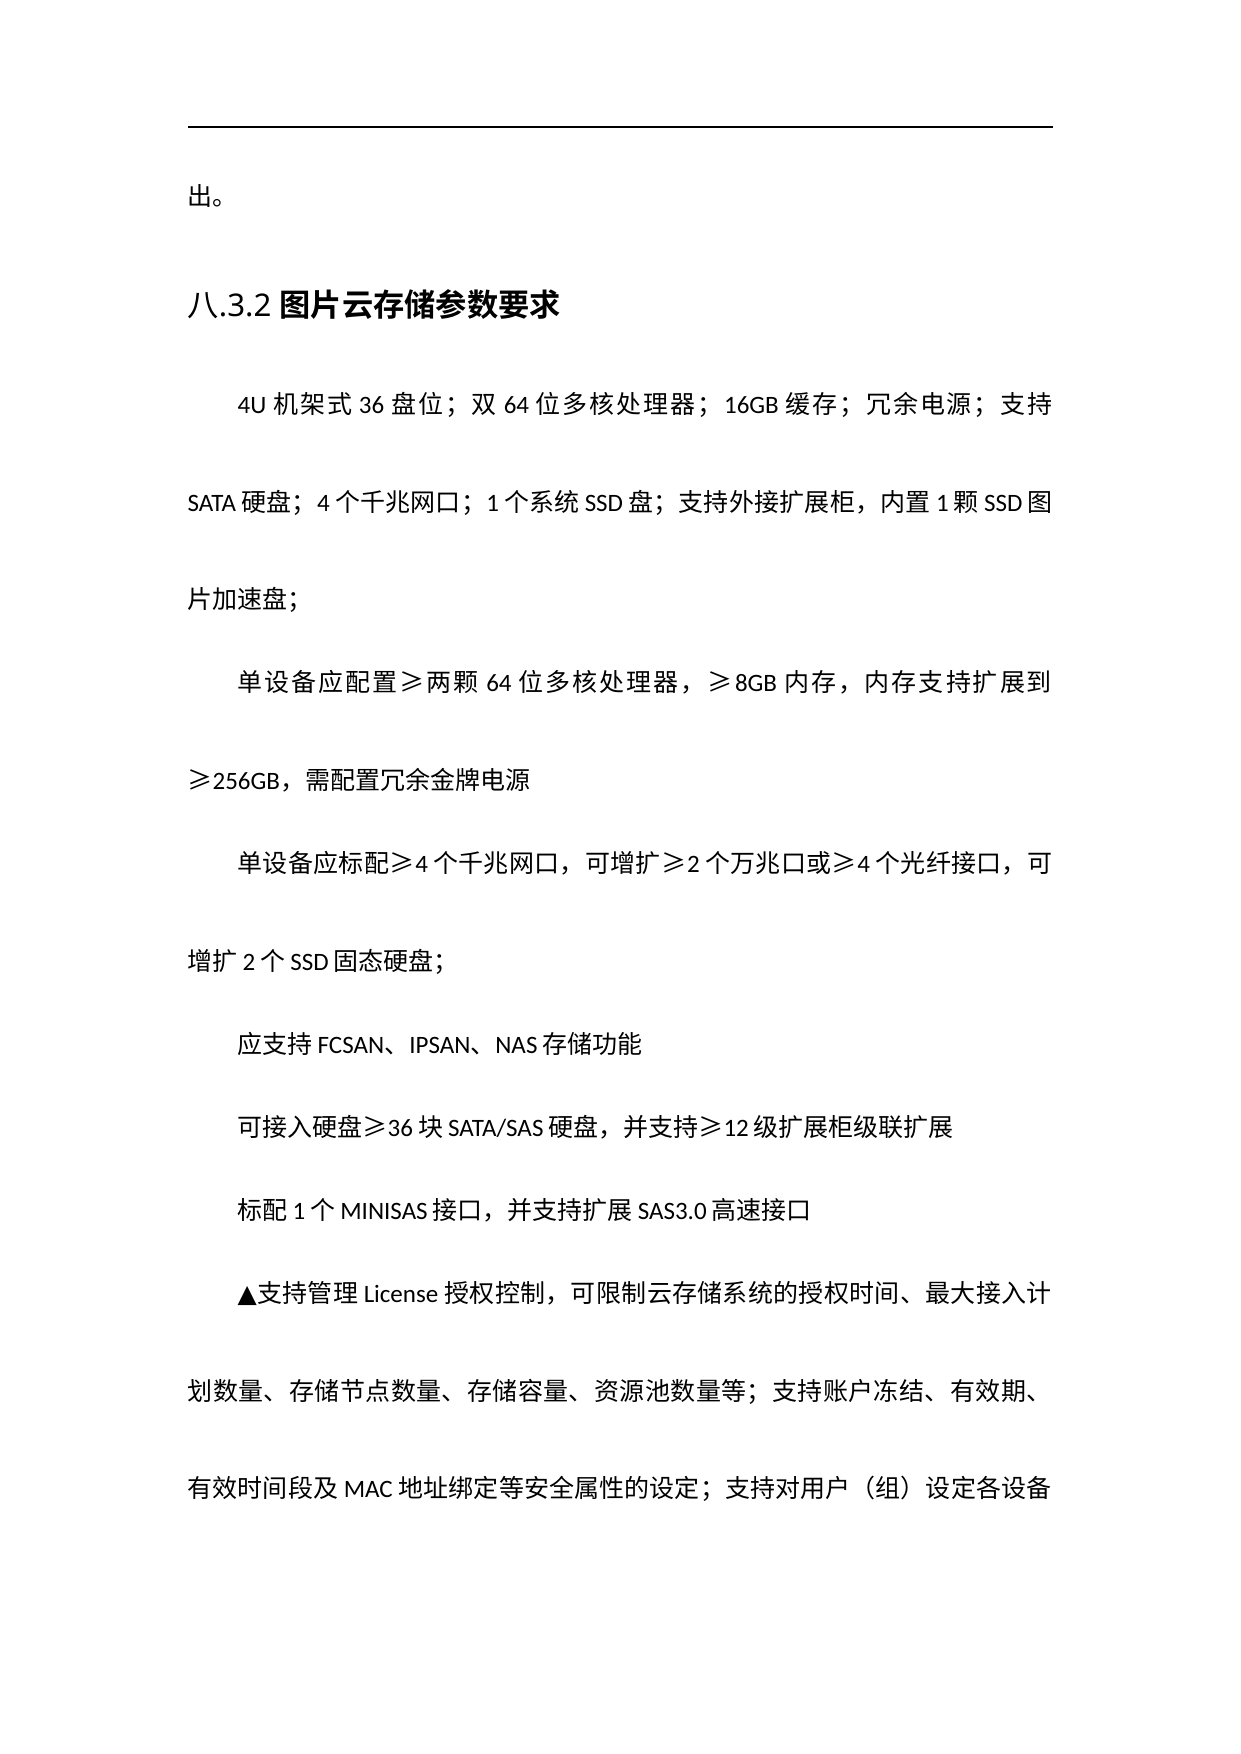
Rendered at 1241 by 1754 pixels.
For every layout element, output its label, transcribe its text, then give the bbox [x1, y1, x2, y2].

text 可接入硬盘≥36块SATA/SAS硬盘，并支持≥12级扩展柜级联扩展 [187, 1093, 1053, 1158]
text 标配1个MINISAS接口，并支持扩展SAS3.0高速接口 [187, 1176, 1053, 1241]
subtitle 图片云存储参数要求 [187, 270, 1053, 335]
text 单设备应配置≥两颗64位多核处理器，≥8GB内存，内存支持扩展到≥256GB，需配置冗余金牌电源 [187, 648, 1053, 811]
text 单设备应标配≥4个千兆网口，可增扩≥2个万兆口或≥4个光纤接口，可增扩2个SSD固态硬盘； [187, 829, 1053, 992]
text 4U机架式36盘位；双64位多核处理器；16GB缓存；冗余电源；支持SATA硬盘；4个千兆网口；1个系统SSD盘；支持外接扩展柜，内置1颗SSD图片加速盘； [187, 370, 1053, 630]
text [187, 162, 1053, 227]
text 应支持FCSAN、IPSAN、NAS存储功能 [187, 1010, 1053, 1075]
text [187, 1259, 1053, 1519]
